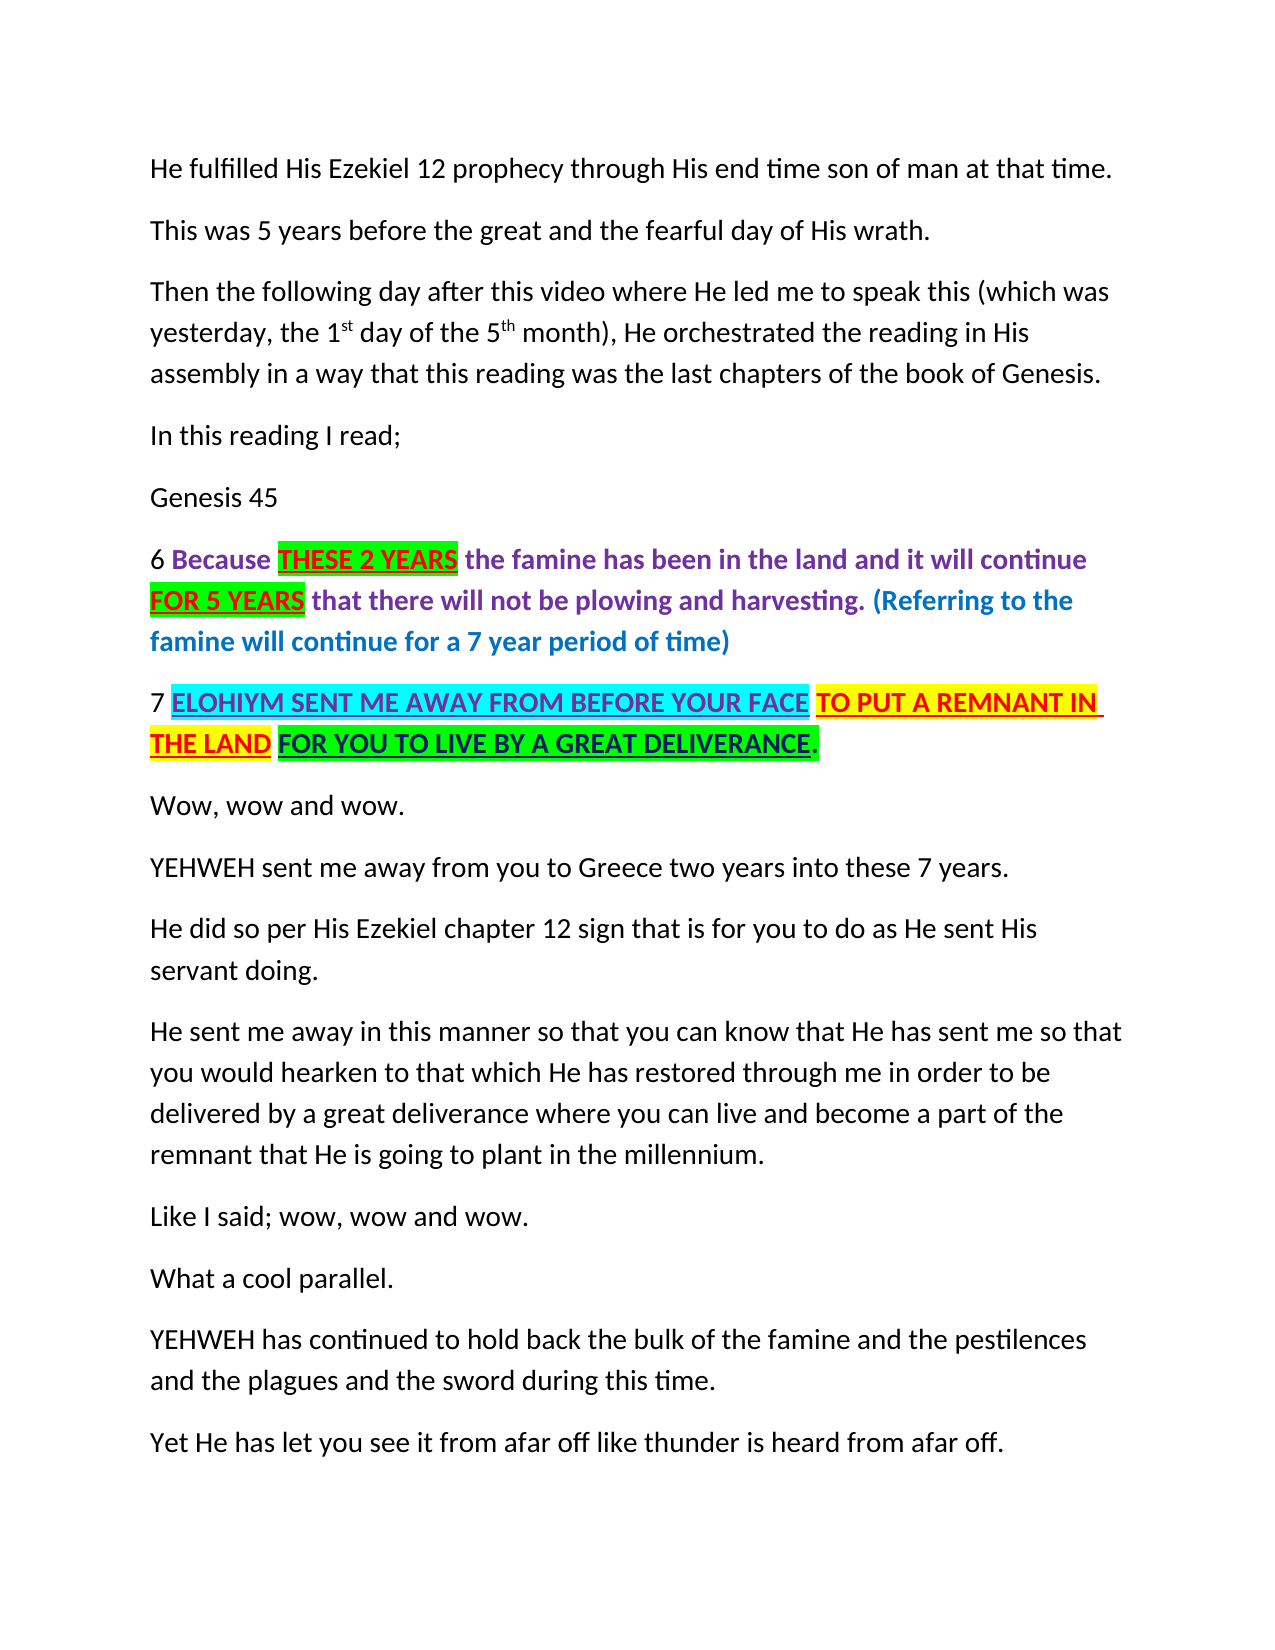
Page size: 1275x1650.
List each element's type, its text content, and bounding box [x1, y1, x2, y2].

text Genesis 45 [150, 479, 1125, 514]
text What a cool parallel. [150, 1260, 1125, 1295]
text 7 ELOHIYM SENT ME AWAY FROM BEFORE YOUR FACE TO PUT A REMNANT IN THE LAND FOR YOU TO LIVE BY A GREAT DELIVERANCE. [150, 684, 1125, 761]
text YEHWEH has continued to hold back the bulk of the famine and the pestilences and the plagues and the sword during this time. [150, 1321, 1125, 1398]
text This was 5 years before the great and the fearful day of His wrath. [150, 212, 1125, 247]
text He fulfilled His Ezekiel 12 prophecy through His end time son of man at that time. [150, 150, 1125, 186]
text YEHWEH sent me away from you to Greece two years into these 7 years. [150, 849, 1125, 884]
text 6 Because THESE 2 YEARS the famine has been in the land and it will continue FOR 5 YEARS that there will not be plowing and harvesting. (Referring to the famine will continue for a 7 year period of time) [150, 541, 1125, 658]
text He did so per His Ezekiel chapter 12 sign that is for you to do as He sent His servant doing. [150, 911, 1125, 987]
text Yet He has let you see it from afar off like thunder is heard from afar off. [150, 1424, 1125, 1460]
text Like I said; wow, wow and wow. [150, 1198, 1125, 1233]
text Wow, wow and wow. [150, 787, 1125, 823]
text Then the following day after this video where He led me to speak this (which was yesterday, the 1st day of the 5th month), He orchestrated the reading in His assembly in a way that this reading was the last chapters of the book of Genesis. [150, 273, 1125, 391]
text In this reading I read; [150, 417, 1125, 453]
text He sent me away in this manner so that you can know that He has sent me so that you would hearken to that which He has restored through me in order to be delivered by a great deliverance where you can live and become a part of the remnant that He is going to plant in the millennium. [150, 1013, 1125, 1172]
